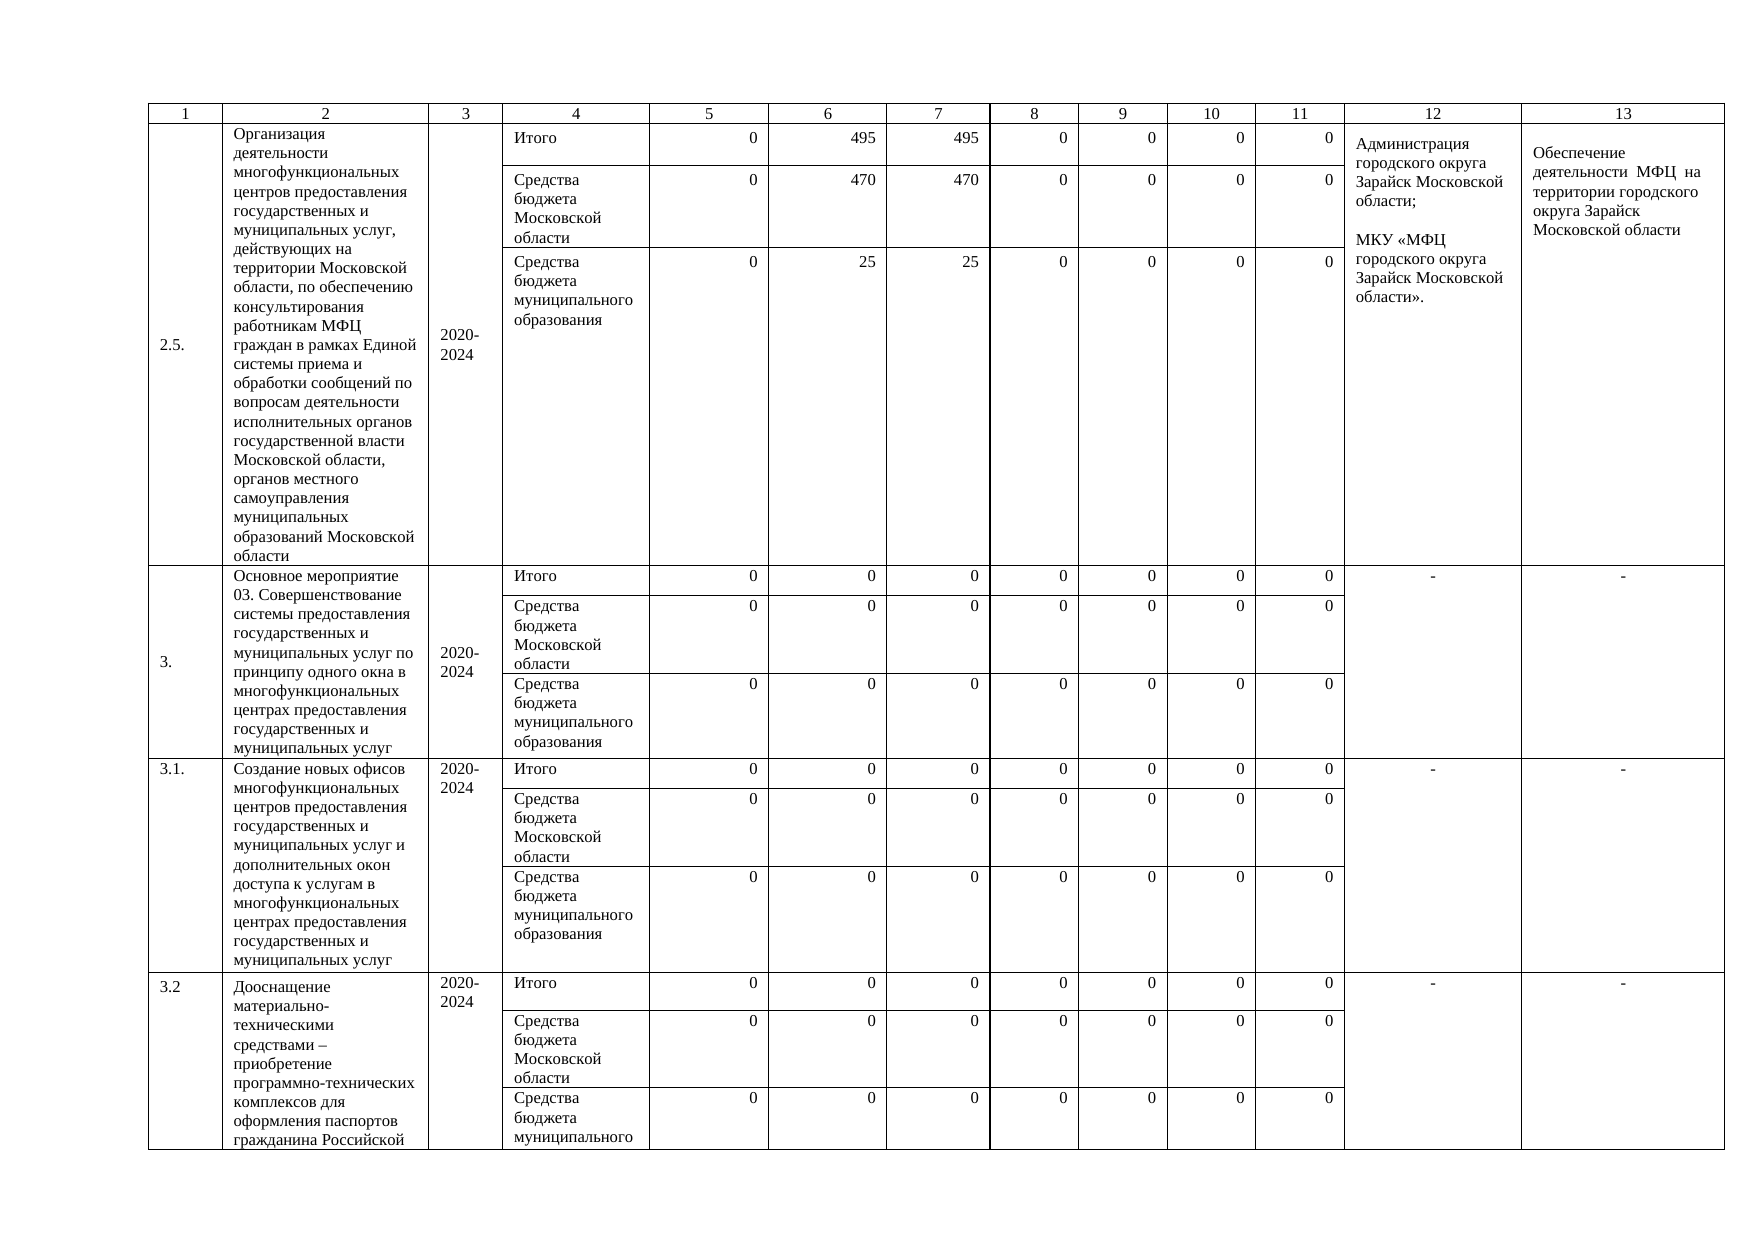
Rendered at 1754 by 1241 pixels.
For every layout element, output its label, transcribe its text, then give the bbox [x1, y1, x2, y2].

table_header 8 [991, 104, 1078, 123]
table_cell Средства бюджета Московской области [503, 166, 649, 247]
table_header 13 [1522, 104, 1724, 123]
table_cell 495 [887, 124, 989, 165]
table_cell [503, 248, 649, 565]
table_cell 0 [1256, 1011, 1344, 1087]
table_header 11 [1256, 104, 1344, 123]
table_header 1 [149, 104, 222, 123]
table_cell Администрация городского округа Зарайск Московской области; МКУ «МФЦ городского округа Зарайск Московской области». [1345, 124, 1521, 565]
table_header 6 [769, 104, 886, 123]
table_cell 0 [1079, 166, 1167, 247]
table_cell 0 [991, 124, 1078, 165]
table_cell Итого [503, 973, 649, 1009]
table_cell 0 [887, 759, 989, 788]
table_cell - [1345, 759, 1521, 972]
table_header 9 [1079, 104, 1167, 123]
table_header 2 [223, 104, 428, 123]
table_cell 0 [1168, 166, 1255, 247]
table_cell 0 [650, 596, 768, 673]
table_cell 2.5. [149, 124, 222, 565]
table_cell 0 [1256, 973, 1344, 1009]
table_cell 25 [887, 248, 989, 565]
table_cell 0 [887, 1088, 989, 1149]
table_cell 0 [1168, 566, 1255, 595]
table_cell 0 [1168, 124, 1255, 165]
table_cell 0 [650, 566, 768, 595]
table_cell 0 [650, 124, 768, 165]
table_cell 0 [1168, 789, 1255, 866]
table_cell 0 [1168, 973, 1255, 1009]
table_cell Средства бюджета Московской области [503, 1011, 649, 1087]
table_cell 0 [887, 973, 989, 1009]
table_cell 0 [1256, 248, 1344, 565]
table_cell 0 [769, 1088, 886, 1149]
table_cell 0 [1079, 789, 1167, 866]
table_cell 0 [1079, 596, 1167, 673]
table_cell 0 [769, 759, 886, 788]
table_cell 0 [1079, 867, 1167, 972]
table_cell 0 [1256, 596, 1344, 673]
table_cell 0 [991, 1011, 1078, 1087]
table_cell 470 [887, 166, 989, 247]
table_cell 0 [650, 166, 768, 247]
table_cell 0 [1079, 973, 1167, 1009]
table_cell 0 [991, 248, 1078, 565]
table_cell 0 [1256, 674, 1344, 757]
table_cell 25 [769, 248, 886, 565]
table_cell 0 [650, 248, 768, 565]
table_cell - [1522, 973, 1724, 1149]
table_cell Средства бюджета муниципального образования [503, 674, 649, 757]
table_cell 2020-2024 [429, 566, 502, 757]
table_cell 0 [1079, 674, 1167, 757]
table_cell 3.2 [149, 973, 222, 1149]
table_cell 0 [1079, 566, 1167, 595]
table_cell 0 [650, 789, 768, 866]
table_cell 0 [1256, 124, 1344, 165]
table_cell 0 [650, 674, 768, 757]
table_header 5 [650, 104, 768, 123]
table_cell 0 [887, 566, 989, 595]
table_cell 495 [769, 124, 886, 165]
table_cell Дооснащение материально-техническими средствами – приобретение программно-технических комплексов для оформления паспортов гражданина Российской Федерации, удостоверяющих личность гражданина Российской Федерации за пределами территории Российской Федерации в многофункциональных центрах предоставления государственных и муниципальных услуг [223, 973, 428, 1149]
table_cell 470 [769, 166, 886, 247]
table_cell 0 [1256, 566, 1344, 595]
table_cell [503, 1088, 649, 1149]
table_cell 0 [991, 166, 1078, 247]
table_cell 0 [1168, 759, 1255, 788]
table_cell 0 [1079, 124, 1167, 165]
table_cell 2020-2024 [429, 759, 502, 972]
table_cell 0 [991, 566, 1078, 595]
table_cell 0 [1079, 1088, 1167, 1149]
table_cell 0 [1256, 867, 1344, 972]
table_cell - [1522, 759, 1724, 972]
table_cell Итого [503, 124, 649, 165]
table_header 10 [1168, 104, 1255, 123]
table_cell 0 [1168, 674, 1255, 757]
table_header 4 [503, 104, 649, 123]
table_cell - [1345, 973, 1521, 1149]
table_cell - [1522, 566, 1724, 757]
table_cell 0 [991, 674, 1078, 757]
table_cell 0 [991, 867, 1078, 972]
table_cell 3.1. [149, 759, 222, 972]
table_cell 3. [149, 566, 222, 757]
table_cell 0 [887, 674, 989, 757]
table_cell 0 [991, 759, 1078, 788]
table_header 7 [887, 104, 989, 123]
table_cell Основное мероприятие 03. Совершенствование системы предоставления государственных и муниципальных услуг по принципу одного окна в многофункциональных центрах предоставления государственных и муниципальных услуг [223, 566, 428, 757]
table_cell 0 [1079, 248, 1167, 565]
table_cell 0 [1168, 596, 1255, 673]
table_cell 0 [1256, 166, 1344, 247]
table_cell 0 [769, 596, 886, 673]
table_cell 0 [650, 973, 768, 1009]
table_cell 0 [887, 1011, 989, 1087]
table_cell 0 [769, 566, 886, 595]
table_cell 0 [650, 867, 768, 972]
table_cell 0 [650, 759, 768, 788]
table_cell 0 [1168, 248, 1255, 565]
table_header 3 [429, 104, 502, 123]
table_cell 0 [1168, 1011, 1255, 1087]
table_cell 0 [991, 789, 1078, 866]
table_cell 0 [1168, 1088, 1255, 1149]
table_cell 0 [1168, 867, 1255, 972]
table_cell 0 [1256, 1088, 1344, 1149]
table_cell 0 [769, 789, 886, 866]
table_header 12 [1345, 104, 1521, 123]
table_cell 2020-2024 [429, 973, 502, 1149]
table_cell 0 [769, 867, 886, 972]
table_cell 0 [769, 1011, 886, 1087]
table_cell 0 [991, 973, 1078, 1009]
table_cell Обеспечение деятельности МФЦ на территории городского округа Зарайск Московской области [1522, 124, 1724, 565]
table_cell 0 [991, 596, 1078, 673]
table_cell Средства бюджета Московской области [503, 789, 649, 866]
table_cell 0 [887, 867, 989, 972]
table_cell 0 [1256, 789, 1344, 866]
table_cell 0 [769, 973, 886, 1009]
table_cell 2020-2024 [429, 124, 502, 565]
table_cell Средства бюджета муниципального образования [503, 867, 649, 972]
table_cell 0 [650, 1088, 768, 1149]
table_cell Средства бюджета Московской области [503, 596, 649, 673]
table_cell 0 [769, 674, 886, 757]
table_cell 0 [1079, 759, 1167, 788]
table_cell 0 [991, 1088, 1078, 1149]
table_cell 0 [1079, 1011, 1167, 1087]
table_cell Создание новых офисов многофункциональных центров предоставления государственных и муниципальных услуг и дополнительных окон доступа к услугам в многофункциональных центрах предоставления государственных и муниципальных услуг [223, 759, 428, 972]
table_cell 0 [887, 596, 989, 673]
table_cell Организация деятельности многофункциональных центров предоставления государственных и муниципальных услуг, действующих на территории Московской области, по обеспечению консультирования работникам МФЦ граждан в рамках Единой системы приема и обработки сообщений по вопросам деятельности исполнительных органов государственной власти Московской области, органов местного самоуправления муниципальных образований Московской области [223, 124, 428, 565]
table_cell Итого [503, 566, 649, 595]
table_cell Итого [503, 759, 649, 788]
table_cell - [1345, 566, 1521, 757]
table_cell 0 [887, 789, 989, 866]
table_cell 0 [1256, 759, 1344, 788]
table_cell 0 [650, 1011, 768, 1087]
